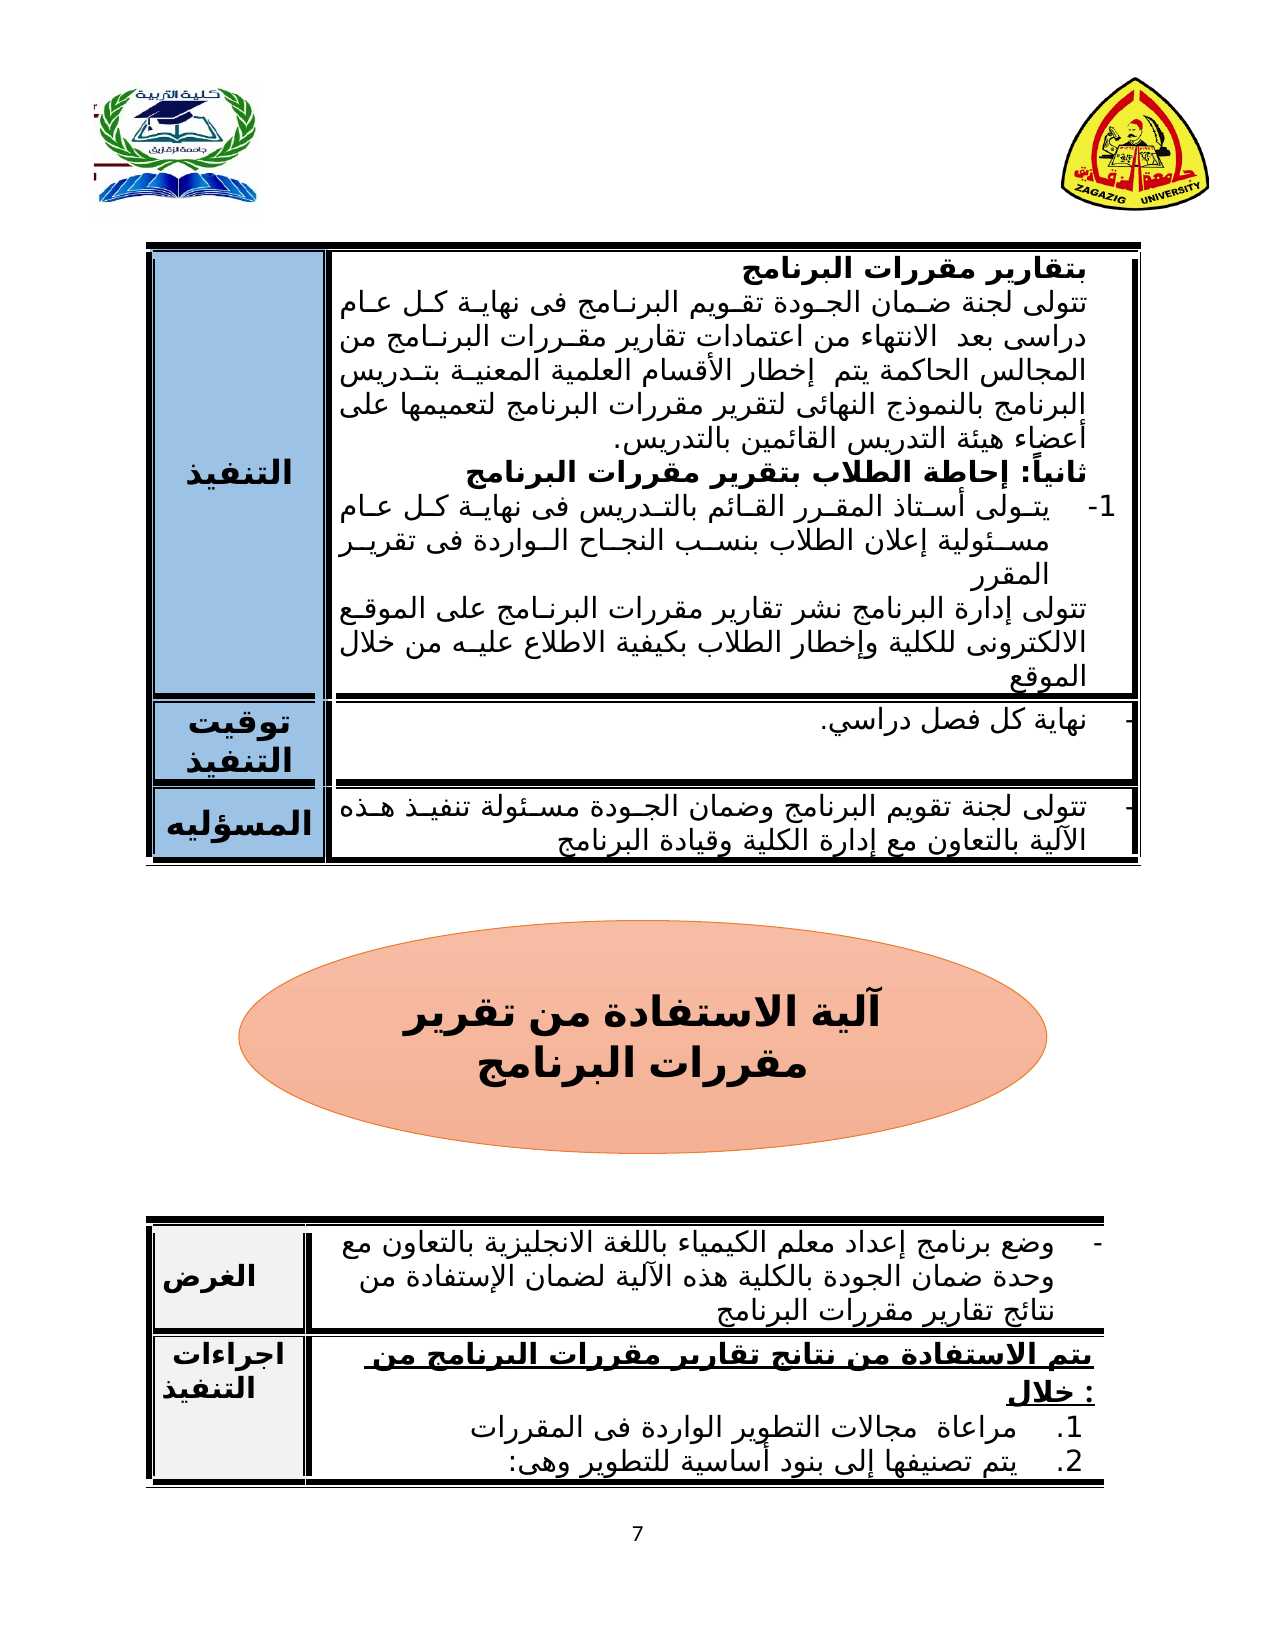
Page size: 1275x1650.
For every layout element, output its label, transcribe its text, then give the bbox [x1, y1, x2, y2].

table_header وضع برنامج إعداد معلم الكيمياء باللغة الانجليزية بالتعاون مع وحدة ضمان الجودة بالكلية هذه الآلية لضمان الإستفادة من نتائج تقارير مقررات البرنامج [308, 1226, 1104, 1328]
table_cell اجراءات التنفيذ [152, 1328, 308, 1479]
table_cell توقيت التنفيذ [152, 693, 328, 779]
picture [1061, 76, 1210, 211]
table_cell تتولى لجنة تقويم البرنامج وضمان الجودة مسئولة تنفيذ هذه الآلية بالتعاون مع إدارة الكلية وقيادة البرنامج [328, 779, 1136, 857]
table_cell اجراءات التنفيذ [150, 249, 328, 693]
picture [93, 81, 260, 221]
table_header الغرض [150, 1223, 308, 1328]
table_cell نهاية كل فصل دراسي. [328, 693, 1136, 779]
table_cell المسؤليه [152, 779, 328, 857]
